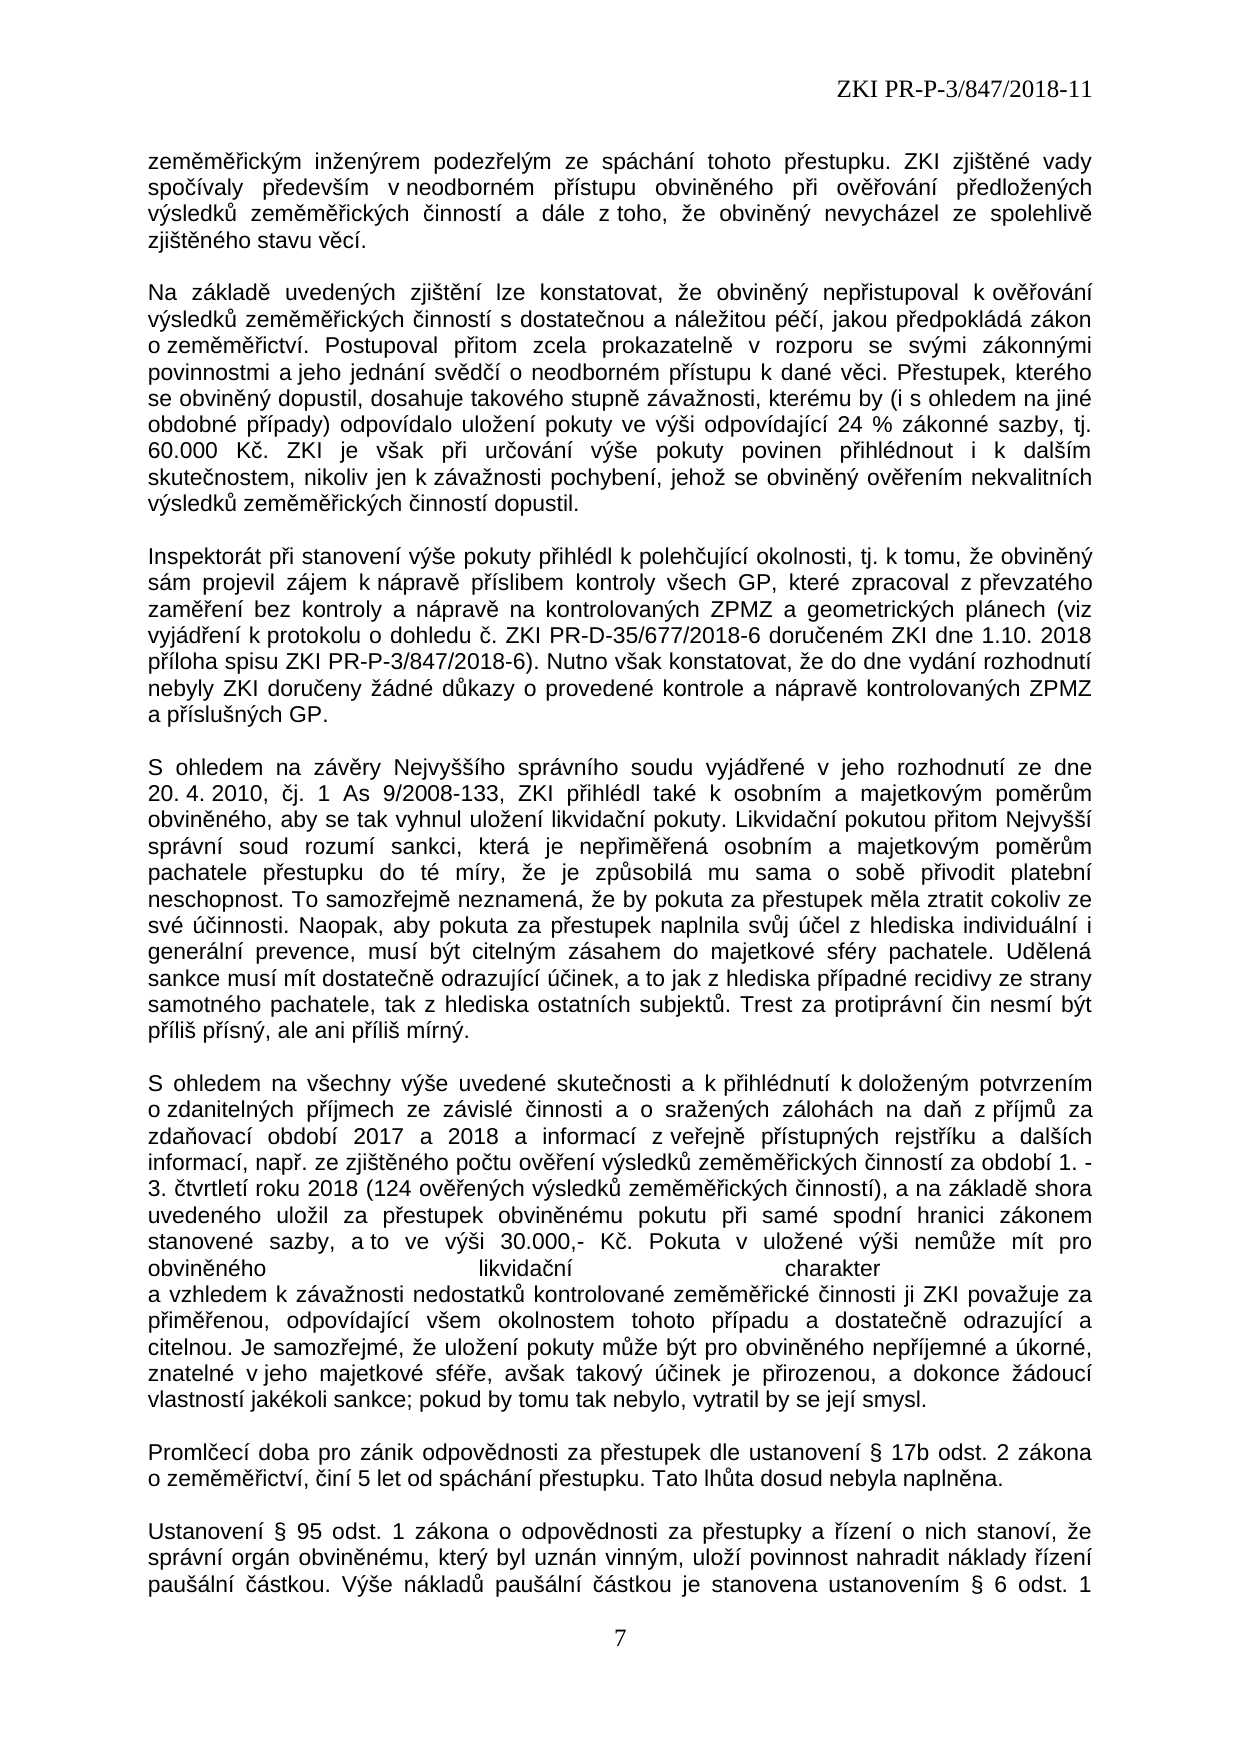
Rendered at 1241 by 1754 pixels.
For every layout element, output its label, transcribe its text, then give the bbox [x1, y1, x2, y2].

text Na základě uvedených zjištění lze konstatovat, že obviněný nepřistupoval k ověřování výsledků zeměměřických činností s dostatečnou a náležitou péčí, jakou předpokládá zákon o zeměměřictví. Postupoval přitom zcela prokazatelně v rozporu se svými zákonnými povinnostmi a jeho jednání svědčí o neodborném přístupu k dané věci. Přestupek, kterého se obviněný dopustil, dosahuje takového stupně závažnosti, kterému by (i s ohledem na jiné obdobné případy) odpovídalo uložení pokuty ve výši odpovídající 24 % zákonné sazby, tj. 60.000 Kč. ZKI je však při určování výše pokuty povinen přihlédnout i k dalším skutečnostem, nikoliv jen k závažnosti pochybení, jehož se obviněný ověřením nekvalitních výsledků zeměměřických činností dopustil. [148, 279, 1093, 517]
text Inspektorát při stanovení výše pokuty přihlédl k polehčující okolnosti, tj. k tomu, že obviněný sám projevil zájem k nápravě příslibem kontroly všech GP, které zpracoval z převzatého zaměření bez kontroly a nápravě na kontrolovaných ZPMZ a geometrických plánech (viz vyjádření k protokolu o dohledu č. ZKI PR-D-35/677/2018-6 doručeném ZKI dne 1.10. 2018 příloha spisu ZKI PR-P-3/847/2018-6). Nutno však konstatovat, že do dne vydání rozhodnutí nebyly ZKI doručeny žádné důkazy o provedené kontrole a nápravě kontrolovaných ZPMZ a příslušných GP. [148, 543, 1093, 727]
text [148, 1518, 1093, 1597]
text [148, 148, 1093, 253]
text Promlčecí doba pro zánik odpovědnosti za přestupek dle ustanovení § 17b odst. 2 zákona o zeměměřictví, činí 5 let od spáchání přestupku. Tato lhůta dosud nebyla naplněna. [148, 1439, 1093, 1492]
text S ohledem na závěry Nejvyššího správního soudu vyjádřené v jeho rozhodnutí ze dne 20. 4. 2010, čj. 1 As 9/2008-133, ZKI přihlédl také k osobním a majetkovým poměrům obviněného, aby se tak vyhnul uložení likvidační pokuty. Likvidační pokutou přitom Nejvyšší správní soud rozumí sankci, která je nepřiměřená osobním a majetkovým poměrům pachatele přestupku do té míry, že je způsobilá mu sama o sobě přivodit platební neschopnost. To samozřejmě neznamená, že by pokuta za přestupek měla ztratit cokoliv ze své účinnosti. Naopak, aby pokuta za přestupek naplnila svůj účel z hlediska individuální i generální prevence, musí být citelným zásahem do majetkové sféry pachatele. Udělená sankce musí mít dostatečně odrazující účinek, a to jak z hlediska případné recidivy ze strany samotného pachatele, tak z hlediska ostatních subjektů. Trest za protiprávní čin nesmí být příliš přísný, ale ani příliš mírný. [148, 754, 1093, 1044]
text S ohledem na všechny výše uvedené skutečnosti a k přihlédnutí k doloženým potvrzením o zdanitelných příjmech ze závislé činnosti a o sražených zálohách na daň z příjmů za zdaňovací období 2017 a 2018 a informací z veřejně přístupných rejstříku a dalších informací, např. ze zjištěného počtu ověření výsledků zeměměřických činností za období 1. - 3. čtvrtletí roku 2018 (124 ověřených výsledků zeměměřických činností), a na základě shora uvedeného uložil za přestupek obviněnému pokutu při samé spodní hranici zákonem stanovené sazby, a to ve výši 30.000,- Kč. Pokuta v uložené výši nemůže mít pro obviněného likvidační charakter a vzhledem k závažnosti nedostatků kontrolované zeměměřické činnosti ji ZKI považuje za přiměřenou, odpovídající všem okolnostem tohoto případu a dostatečně odrazující a citelnou. Je samozřejmé, že uložení pokuty může být pro obviněného nepříjemné a úkorné, znatelné v jeho majetkové sféře, avšak takový účinek je přirozenou, a dokonce žádoucí vlastností jakékoli sankce; pokud by tomu tak nebylo, vytratil by se její smysl. [148, 1070, 1093, 1413]
